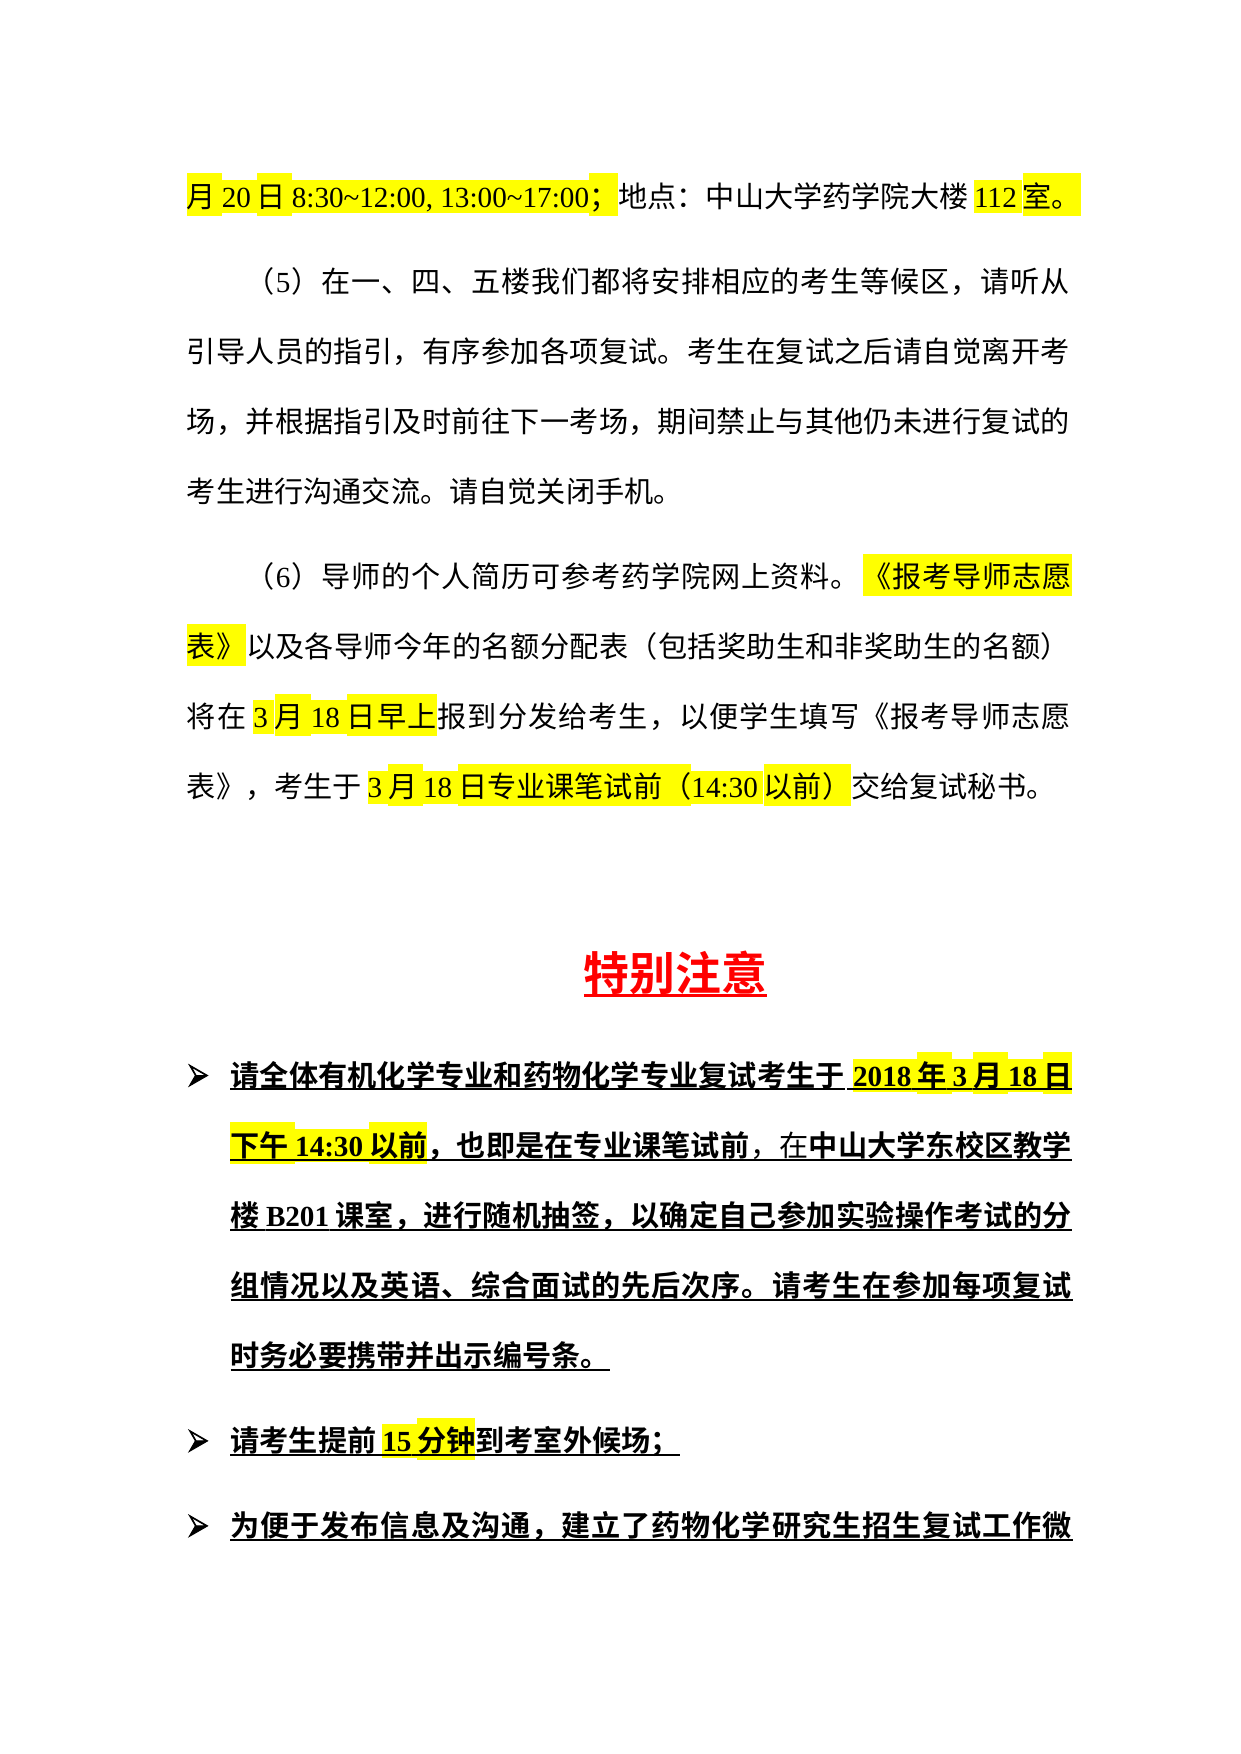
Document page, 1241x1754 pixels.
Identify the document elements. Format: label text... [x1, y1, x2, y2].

text （5）在一、四、五楼我们都将安排相应的考生等候区，请听从引导人员的指引，有序参加各项复试。考生在复试之后请自觉离开考场，并根据指引及时前往下一考场，期间禁止与其他仍未进行复试的考生进行沟通交流。请自觉关闭手机。 [187, 247, 1073, 522]
list 请全体有机化学专业和药物化学专业复试考生于2018年3月18日下午14:30以前，也即是在专业课笔试前，在中山大学东校区教学楼B201课室，进行随机抽签，以确定自己参加实验操作考试的分组情况以及英语、综合面试的先后次序。请考生在参加每项复试时务必要携带并出示编号条。 [187, 1041, 1073, 1386]
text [187, 162, 1073, 227]
text 特别注意 [187, 922, 1073, 1019]
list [187, 1491, 1073, 1556]
list 请考生提前15分钟到考室外候场； [187, 1406, 1073, 1471]
text （6）导师的个人简历可参考药学院网上资料。《报考导师志愿表》以及各导师今年的名额分配表（包括奖助生和非奖助生的名额）将在3月18日早上报到分发给考生，以便学生填写《报考导师志愿表》，考生于3月18日专业课笔试前（14:30以前）交给复试秘书。 [187, 542, 1073, 818]
